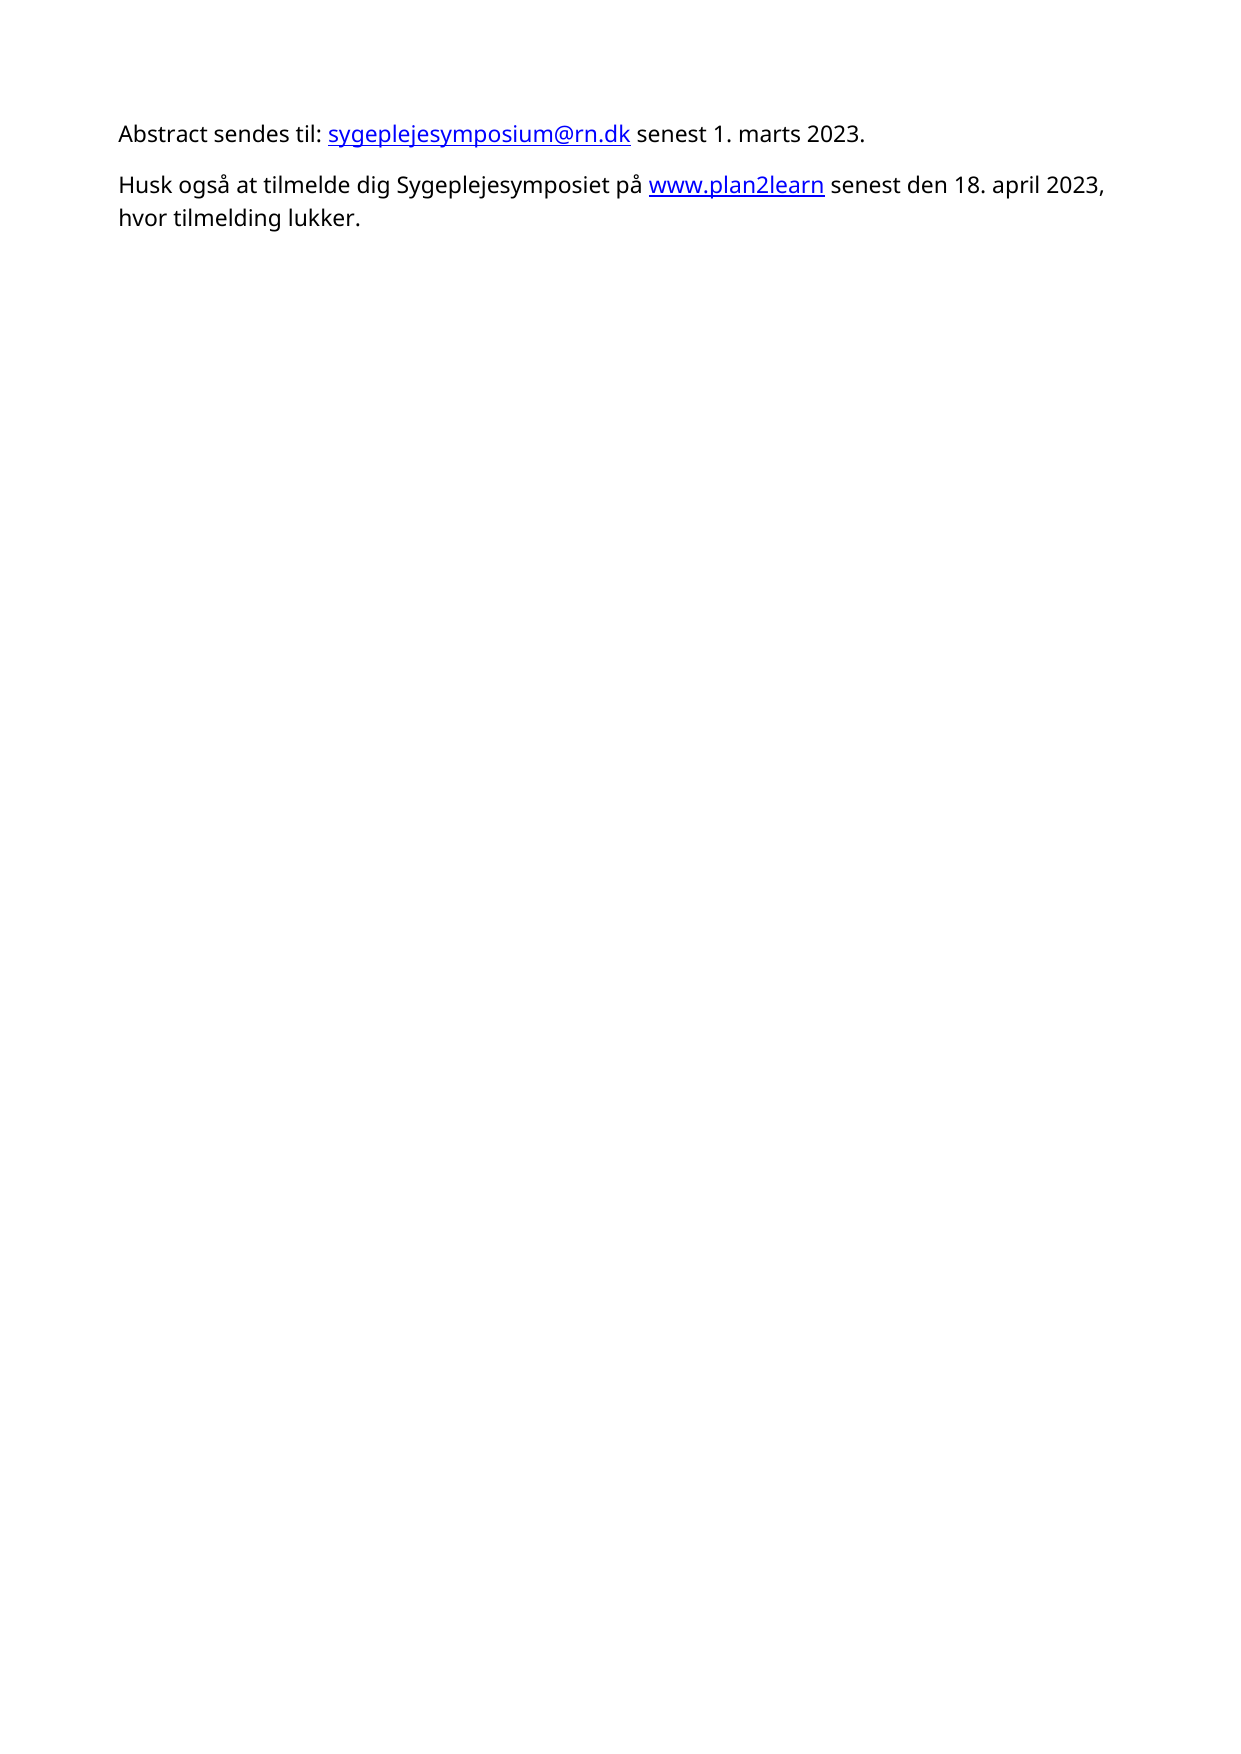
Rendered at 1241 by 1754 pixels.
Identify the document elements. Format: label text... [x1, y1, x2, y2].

text Abstract sendes til: sygeplejesymposium@rn.dk senest 1. marts 2023. [118, 118, 1122, 149]
text Husk også at tilmelde dig Sygeplejesymposiet på www.plan2learn senest den 18. april 2023, hvor tilmelding lukker. [118, 169, 1122, 234]
